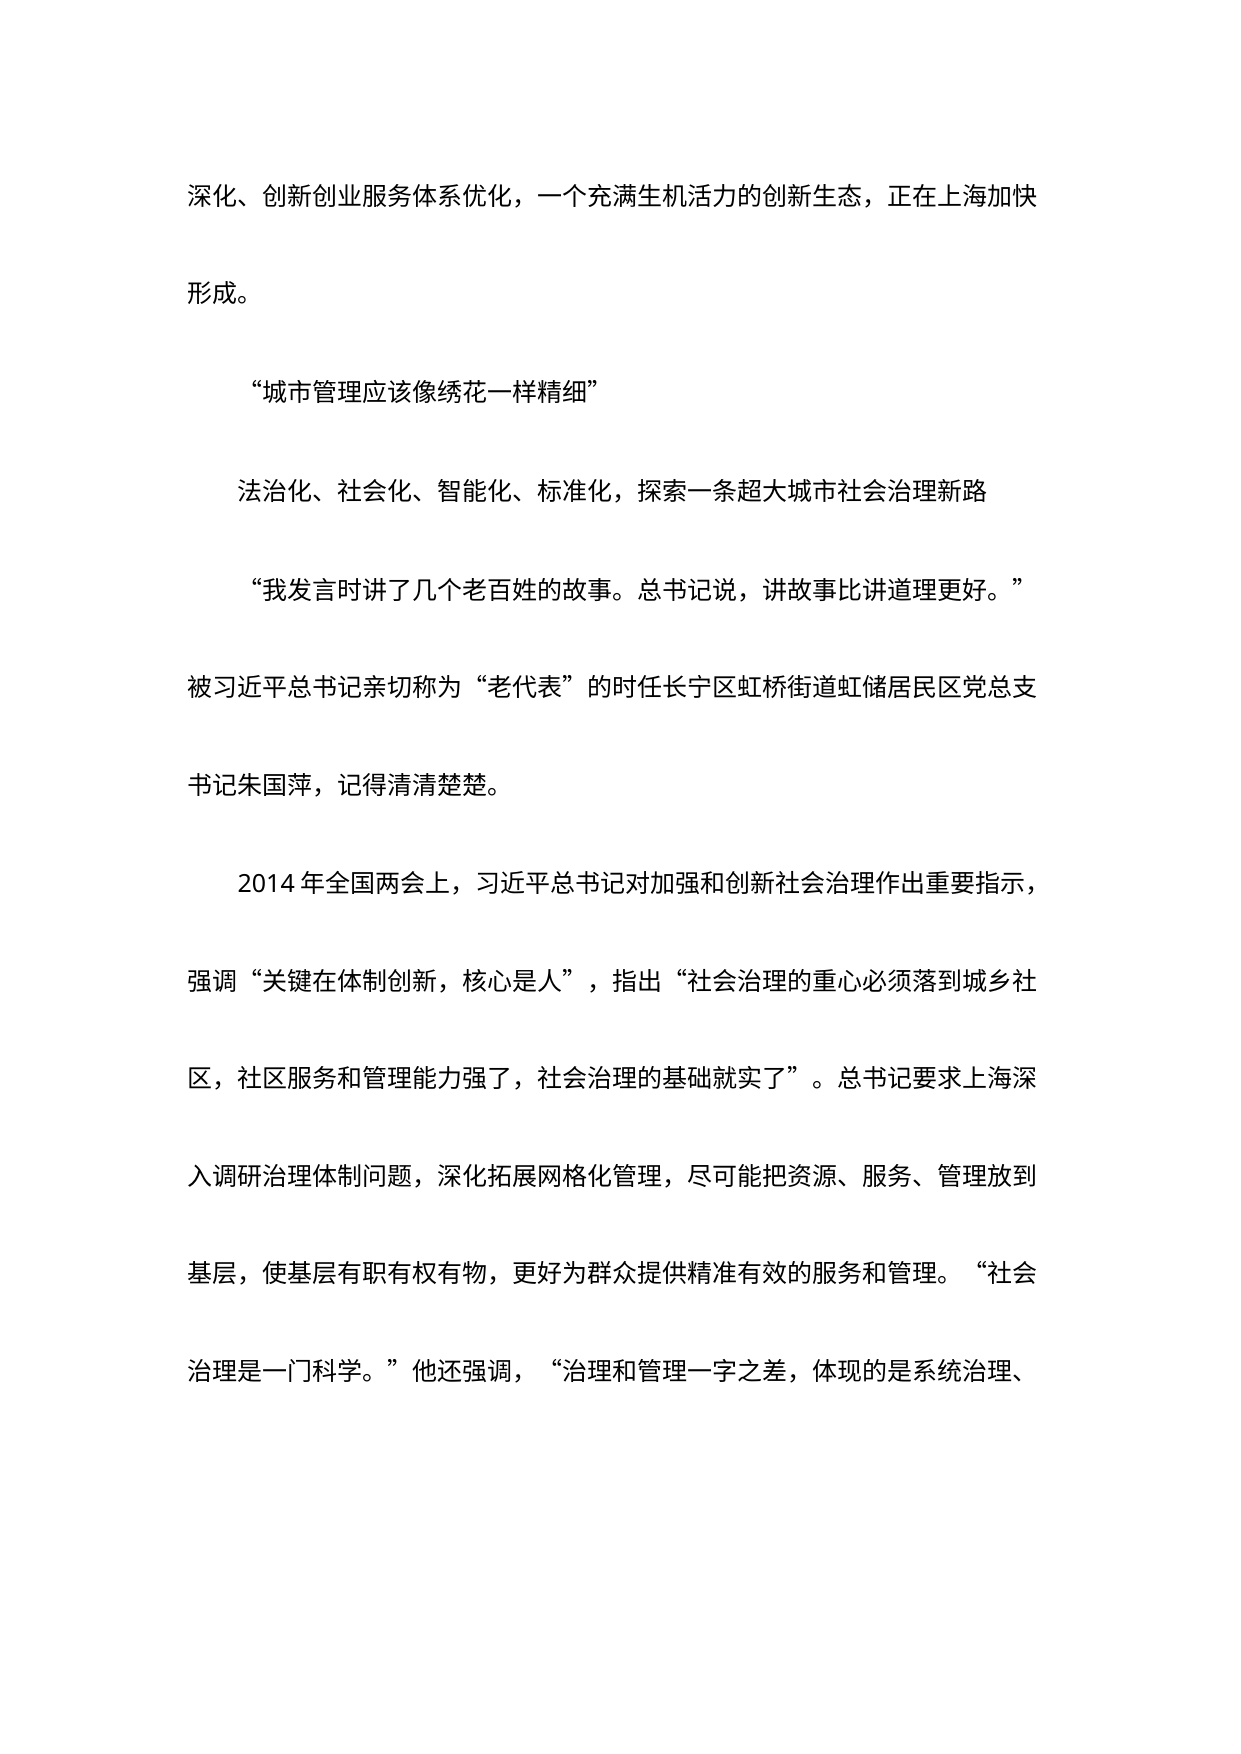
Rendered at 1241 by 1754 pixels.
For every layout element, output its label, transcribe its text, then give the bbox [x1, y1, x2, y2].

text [187, 162, 1053, 324]
text “我发言时讲了几个老百姓的故事。总书记说，讲故事比讲道理更好。”被习近平总书记亲切称为“老代表”的时任长宁区虹桥街道虹储居民区党总支书记朱国萍，记得清清楚楚。 [187, 556, 1053, 816]
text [187, 849, 1053, 1402]
text 法治化、社会化、智能化、标准化，探索一条超大城市社会治理新路 [187, 457, 1053, 522]
text “城市管理应该像绣花一样精细” [187, 358, 1053, 423]
